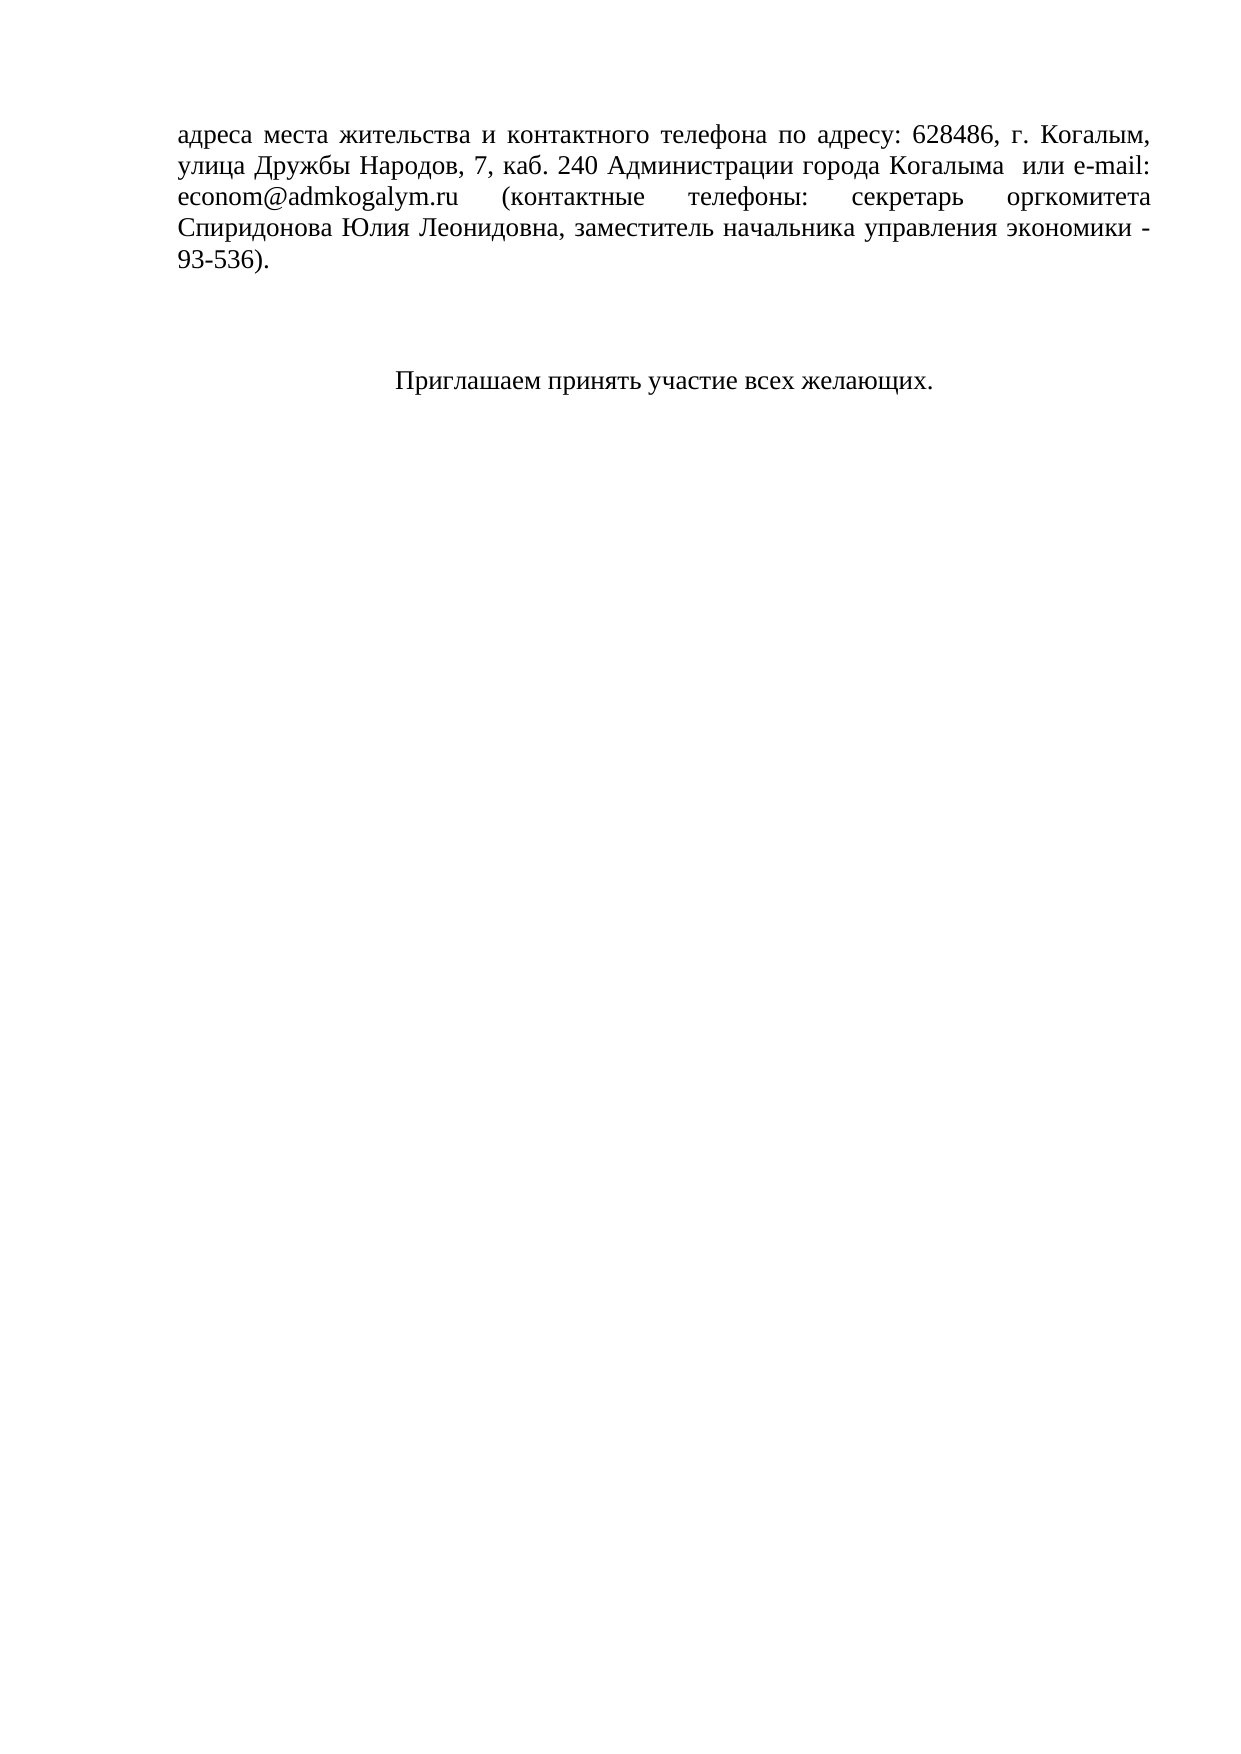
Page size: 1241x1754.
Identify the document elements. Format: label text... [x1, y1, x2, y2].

text Приглашаем принять участие всех желающих. [177, 364, 1152, 395]
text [177, 118, 1152, 274]
